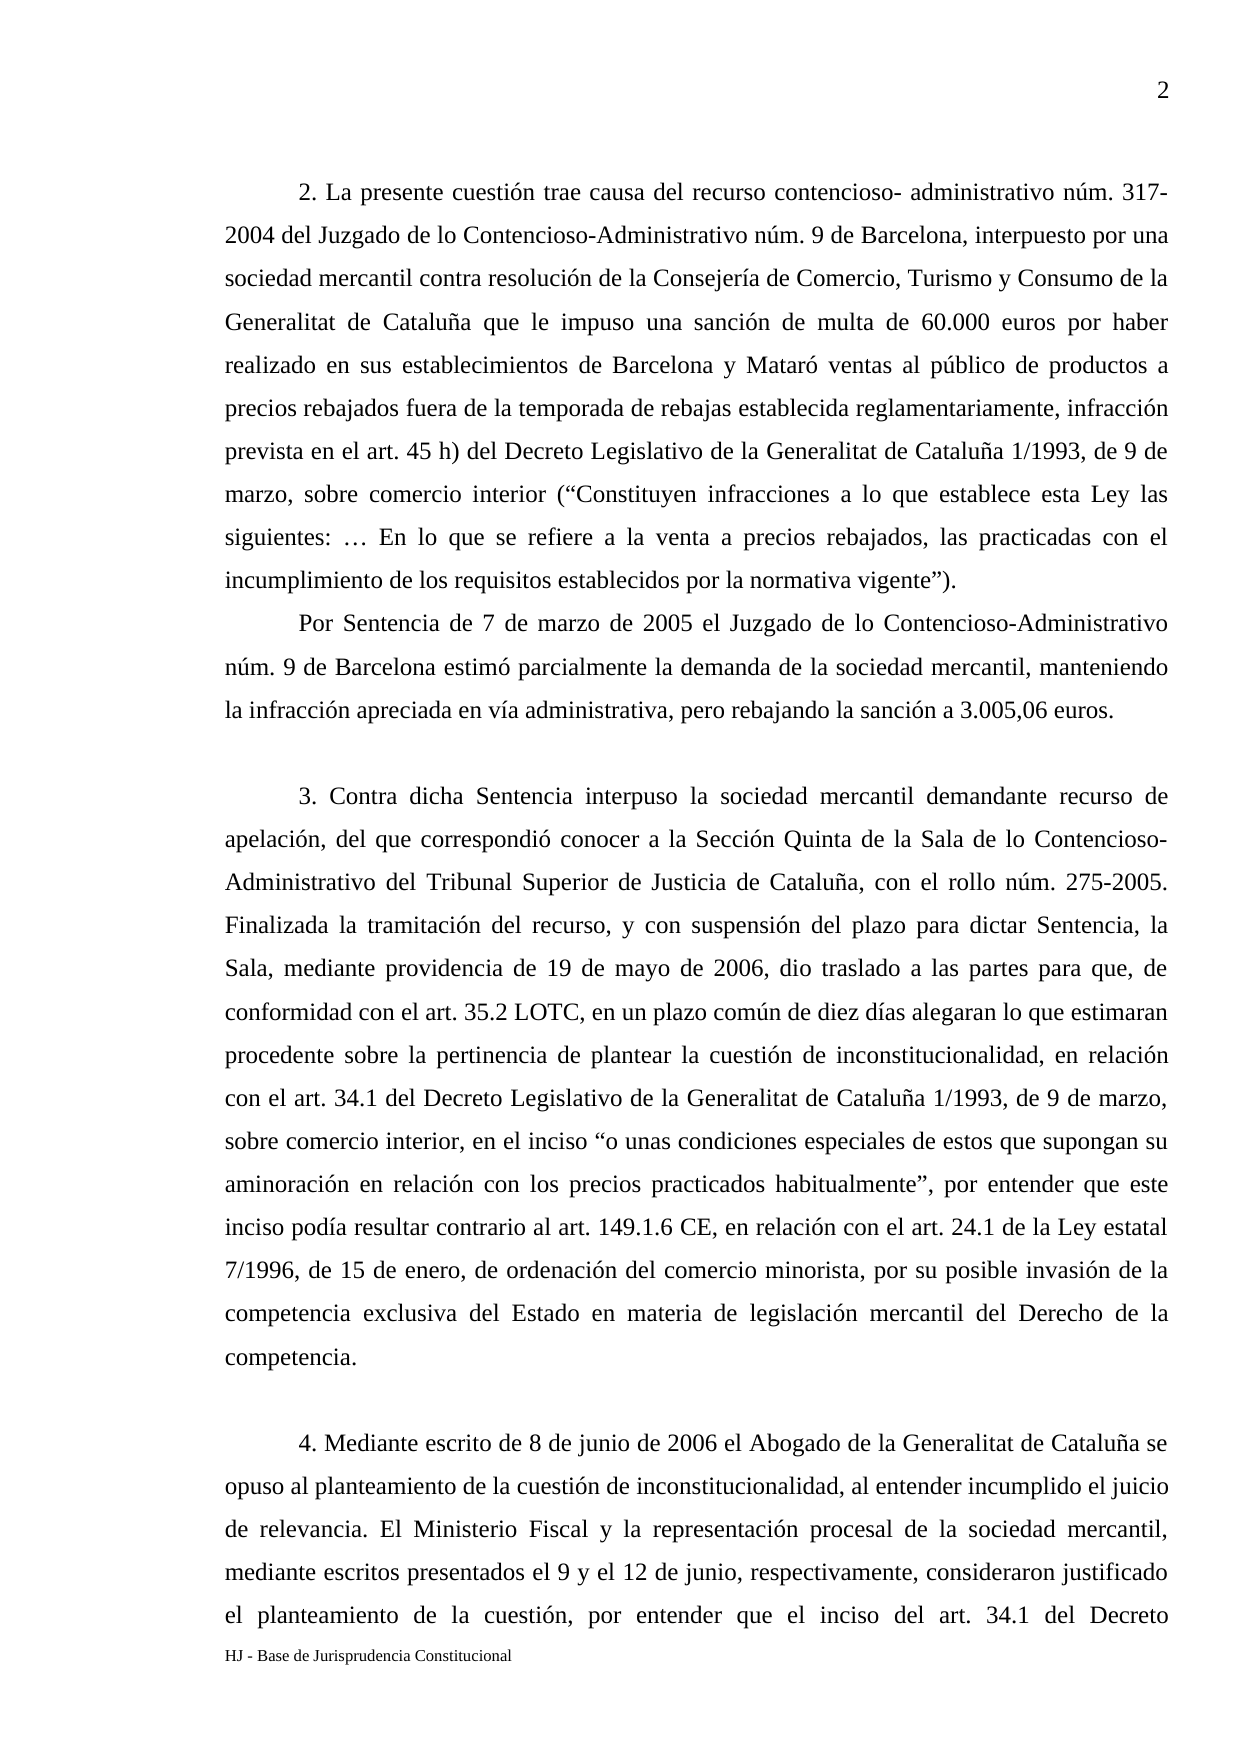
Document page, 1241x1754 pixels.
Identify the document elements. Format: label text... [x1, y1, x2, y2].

text 2. La presente cuestión trae causa del recurso contencioso- administrativo núm. 317-2004 del Juzgado de lo Contencioso-Administrativo núm. 9 de Barcelona, interpuesto por una sociedad mercantil contra resolución de la Consejería de Comercio, Turismo y Consumo de la Generalitat de Cataluña que le impuso una sanción de multa de 60.000 euros por haber realizado en sus establecimientos de Barcelona y Mataró ventas al público de productos a precios rebajados fuera de la temporada de rebajas establecida reglamentariamente, infracción prevista en el art. 45 h) del Decreto Legislativo de la Generalitat de Cataluña 1/1993, de 9 de marzo, sobre comercio interior (“Constituyen infracciones a lo que establece esta Ley las siguientes: … En lo que se refiere a la venta a precios rebajados, las practicadas con el incumplimiento de los requisitos establecidos por la normativa vigente”). [224, 177, 1169, 594]
text Por Sentencia de 7 de marzo de 2005 el Juzgado de lo Contencioso-Administrativo núm. 9 de Barcelona estimó parcialmente la demanda de la sociedad mercantil, manteniendo la infracción apreciada en vía administrativa, pero rebajando la sanción a 3.005,06 euros. [224, 608, 1169, 723]
text 3. Contra dicha Sentencia interpuso la sociedad mercantil demandante recurso de apelación, del que correspondió conocer a la Sección Quinta de la Sala de lo Contencioso-Administrativo del Tribunal Superior de Justicia de Cataluña, con el rollo núm. 275-2005. Finalizada la tramitación del recurso, y con suspensión del plazo para dictar Sentencia, la Sala, mediante providencia de 19 de mayo de 2006, dio traslado a las partes para que, de conformidad con el art. 35.2 LOTC, en un plazo común de diez días alegaran lo que estimaran procedente sobre la pertinencia de plantear la cuestión de inconstitucionalidad, en relación con el art. 34.1 del Decreto Legislativo de la Generalitat de Cataluña 1/1993, de 9 de marzo, sobre comercio interior, en el inciso “o unas condiciones especiales de estos que supongan su aminoración en relación con los precios practicados habitualmente”, por entender que este inciso podía resultar contrario al art. 149.1.6 CE, en relación con el art. 24.1 de la Ley estatal 7/1996, de 15 de enero, de ordenación del comercio minorista, por su posible invasión de la competencia exclusiva del Estado en materia de legislación mercantil del Derecho de la competencia. [224, 781, 1169, 1370]
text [224, 1428, 1169, 1629]
